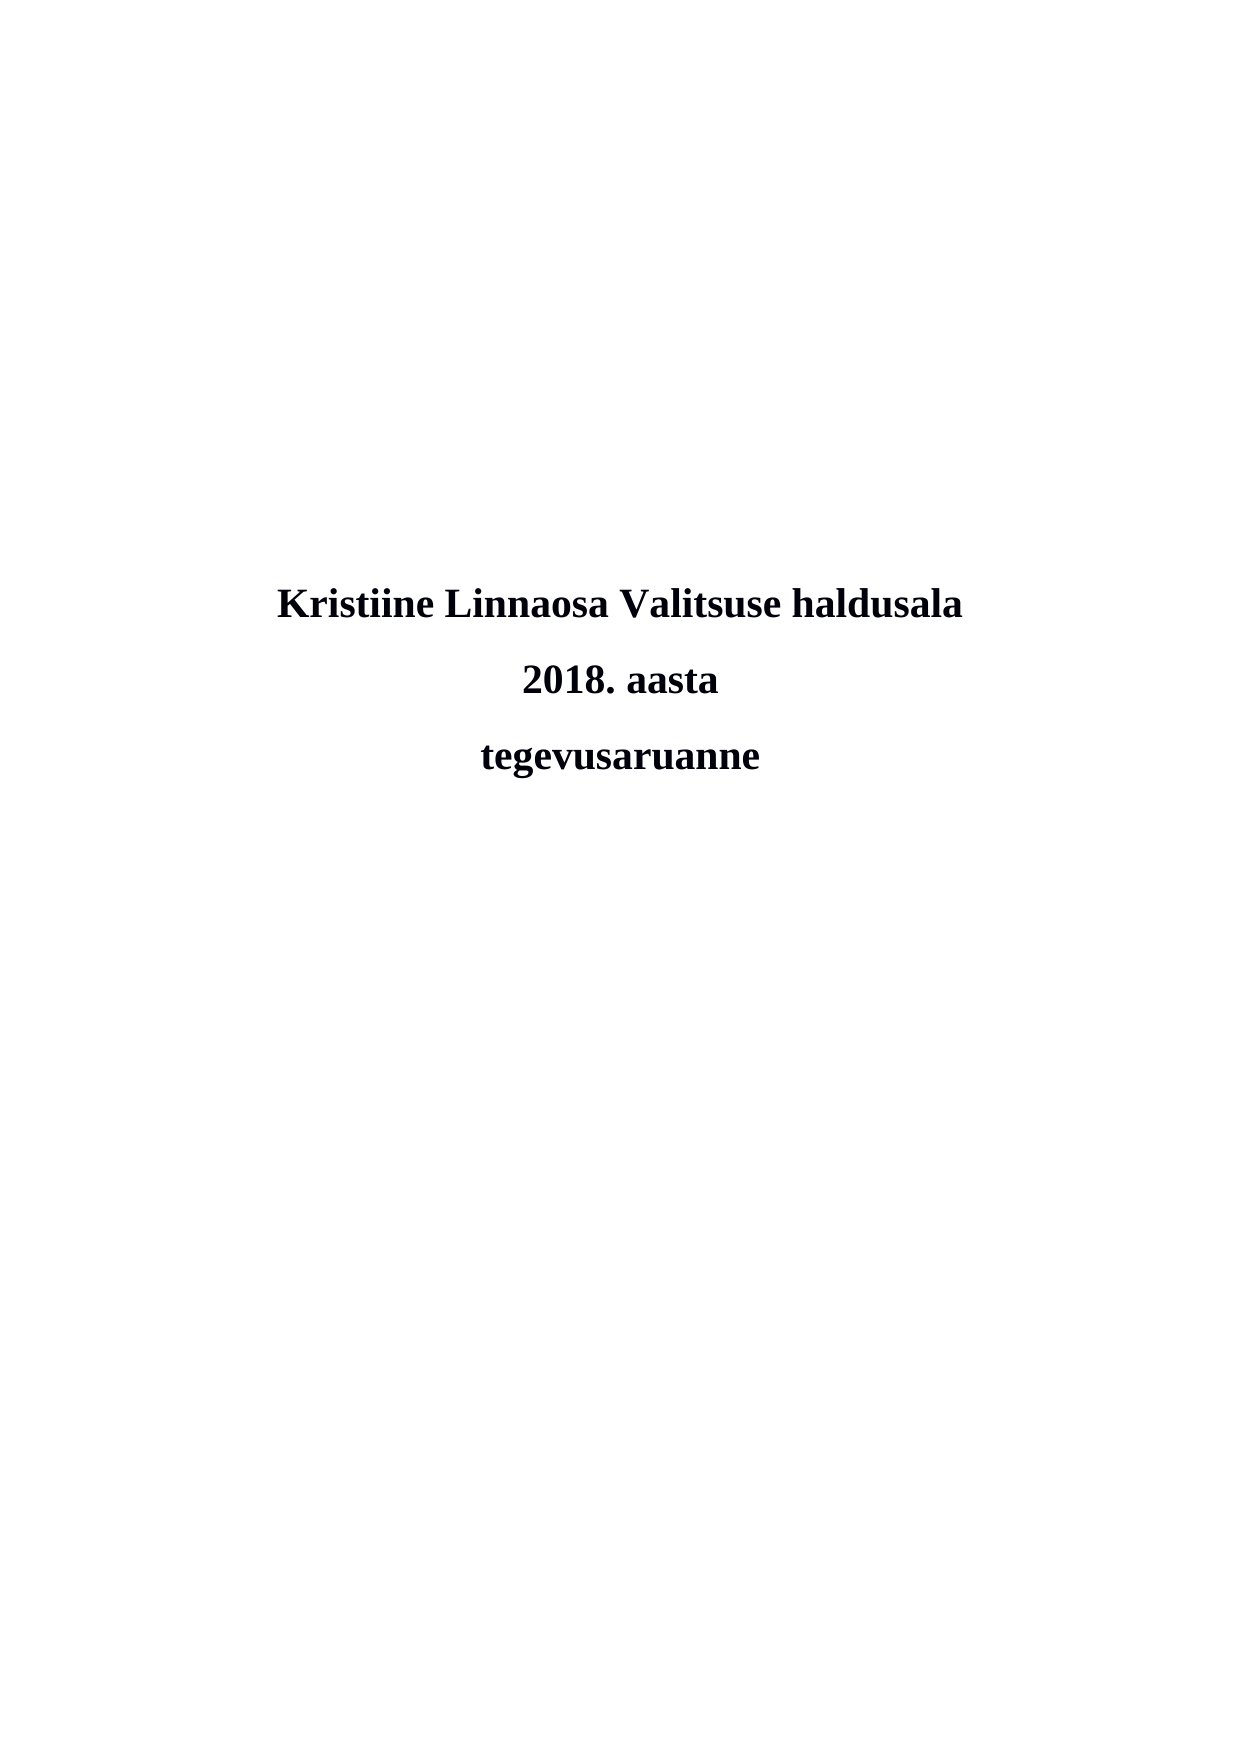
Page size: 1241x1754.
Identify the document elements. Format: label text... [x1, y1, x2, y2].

text 2018. aasta [148, 654, 1093, 702]
text tegevusaruanne [148, 730, 1093, 778]
text Kristiine Linnaosa Valitsuse haldusala [148, 578, 1093, 626]
